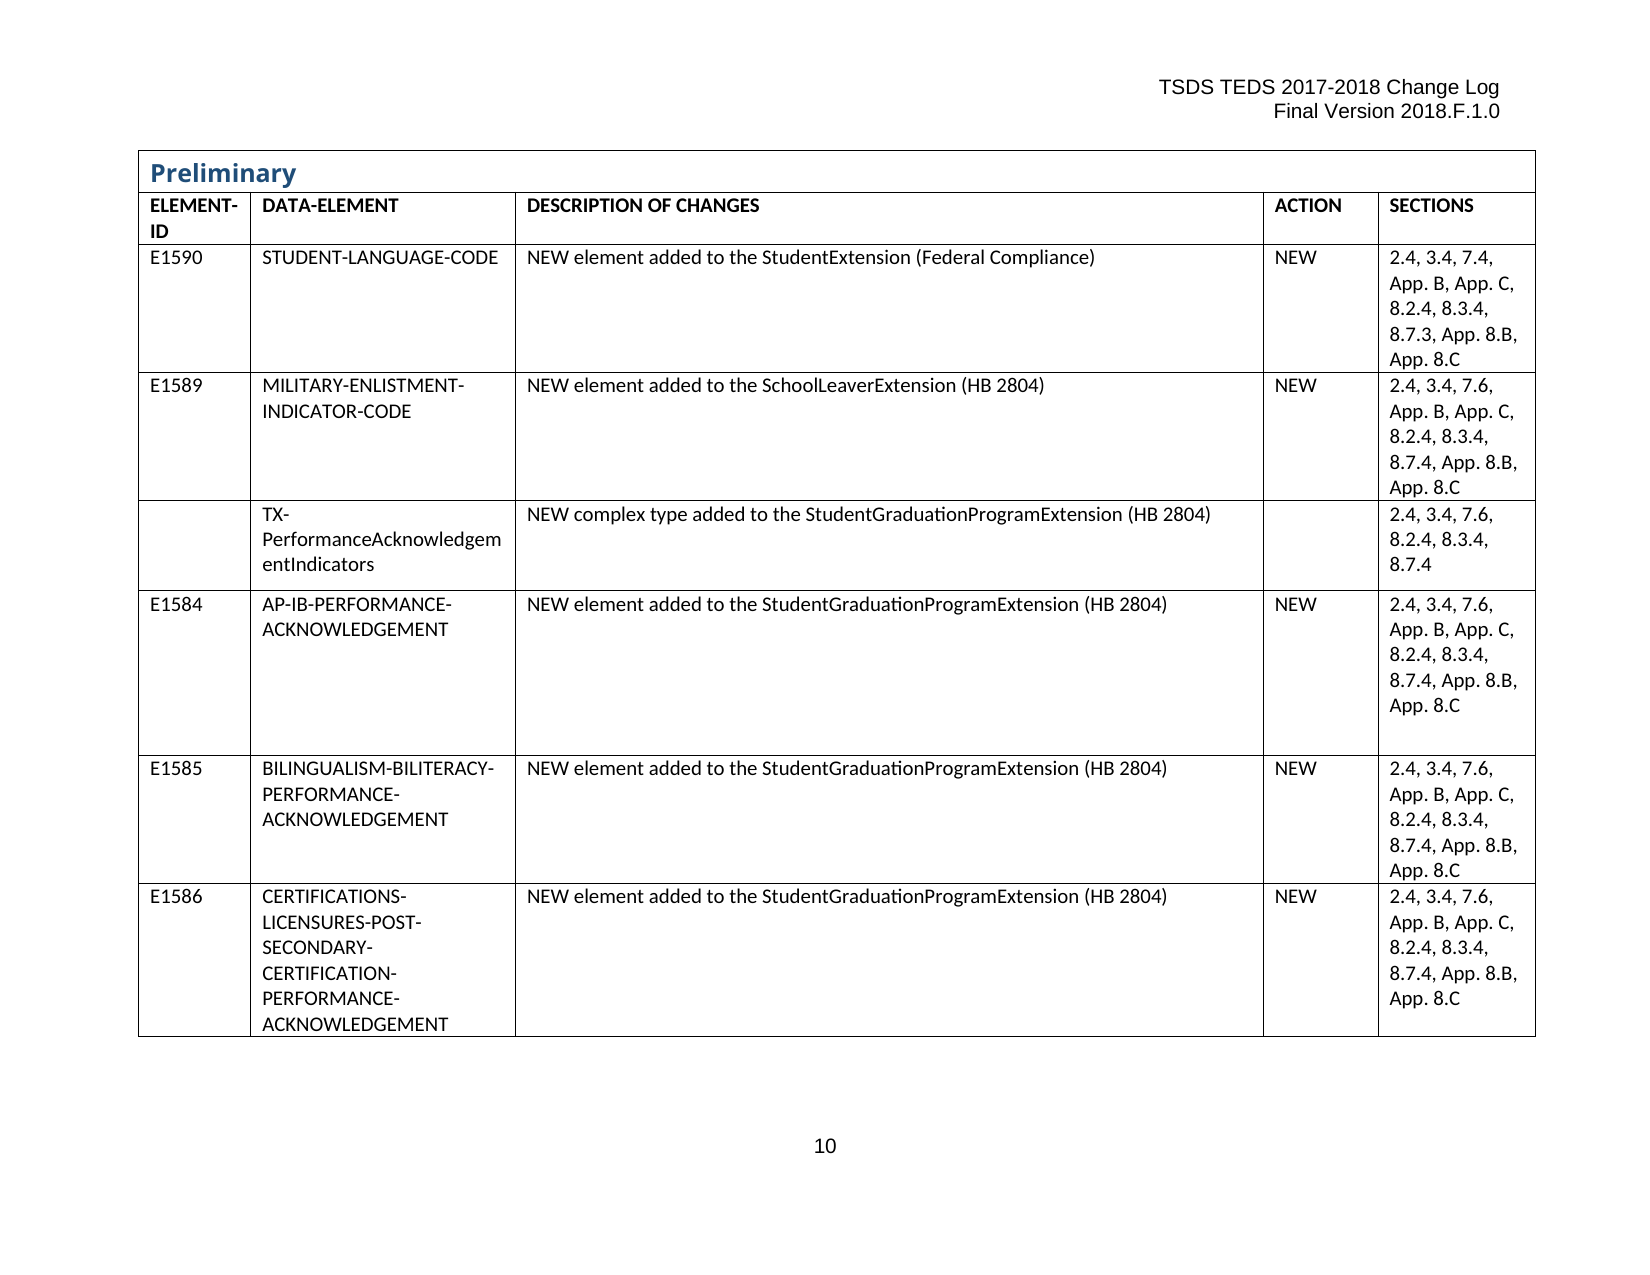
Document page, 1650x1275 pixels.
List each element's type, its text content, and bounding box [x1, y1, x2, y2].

table_cell NEW element added to the StudentGraduationProgramExtension (HB 2804) [516, 756, 1263, 883]
table_cell NEW element added to the StudentExtension (Federal Compliance) [516, 245, 1263, 372]
table_cell E1584 [139, 591, 250, 754]
table_cell [1264, 884, 1378, 1036]
table_cell [1264, 591, 1378, 754]
table_cell E1586 [139, 884, 250, 1036]
table_cell BILINGUALISM-BILITERACY-PERFORMANCE-ACKNOWLEDGEMENT [251, 756, 515, 883]
table_cell 2.4, 3.4, 7.6, App. B, App. C, 8.2.4, 8.3.4, 8.7.4, App. 8.B, App. 8.C [1379, 591, 1535, 754]
table_cell MILITARY-ENLISTMENT-INDICATOR-CODE [251, 373, 515, 500]
table_cell [1264, 501, 1378, 590]
table_cell 2.4, 3.4, 7.4, App. B, App. C, 8.2.4, 8.3.4, 8.7.3, App. 8.B, App. 8.C [1379, 245, 1535, 372]
table_cell DESCRIPTION OF CHANGES [516, 193, 1263, 243]
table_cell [1379, 884, 1535, 1036]
table_header Preliminary [139, 151, 1535, 192]
table_cell STUDENT-LANGUAGE-CODE [251, 245, 515, 372]
table_cell NEW element added to the StudentGraduationProgramExtension (HB 2804) [516, 591, 1263, 754]
table_cell E1590 [139, 245, 250, 372]
table_cell NEW complex type added to the StudentGraduationProgramExtension (HB 2804) [516, 501, 1263, 590]
table_cell CERTIFICATIONS-LICENSURES-POST-SECONDARY-CERTIFICATION-PERFORMANCE-ACKNOWLEDGEMENT [251, 884, 515, 1036]
table_cell 2.4, 3.4, 7.6, App. B, App. C, 8.2.4, 8.3.4, 8.7.4, App. 8.B, App. 8.C [1379, 373, 1535, 500]
table_cell ELEMENT-ID [139, 193, 250, 243]
table_cell ACTION [1264, 193, 1378, 243]
table_cell DATA-ELEMENT [251, 193, 515, 243]
table_cell [139, 501, 250, 590]
table_cell [1264, 756, 1378, 883]
table_cell E1585 [139, 756, 250, 883]
table_cell TX-PerformanceAcknowledgementIndicators [251, 501, 515, 590]
table_cell 2.4, 3.4, 7.6, App. B, App. C, 8.2.4, 8.3.4, 8.7.4, App. 8.B, App. 8.C [1379, 756, 1535, 883]
table_cell [1264, 373, 1378, 500]
table_cell NEW element added to the SchoolLeaverExtension (HB 2804) [516, 373, 1263, 500]
table_cell AP-IB-PERFORMANCE-ACKNOWLEDGEMENT [251, 591, 515, 754]
table_cell SECTIONS [1379, 193, 1535, 243]
table_cell 2.4, 3.4, 7.6, 8.2.4, 8.3.4, 8.7.4 [1379, 501, 1535, 590]
table_cell E1589 [139, 373, 250, 500]
table_cell [1264, 245, 1378, 372]
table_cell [516, 884, 1263, 1036]
